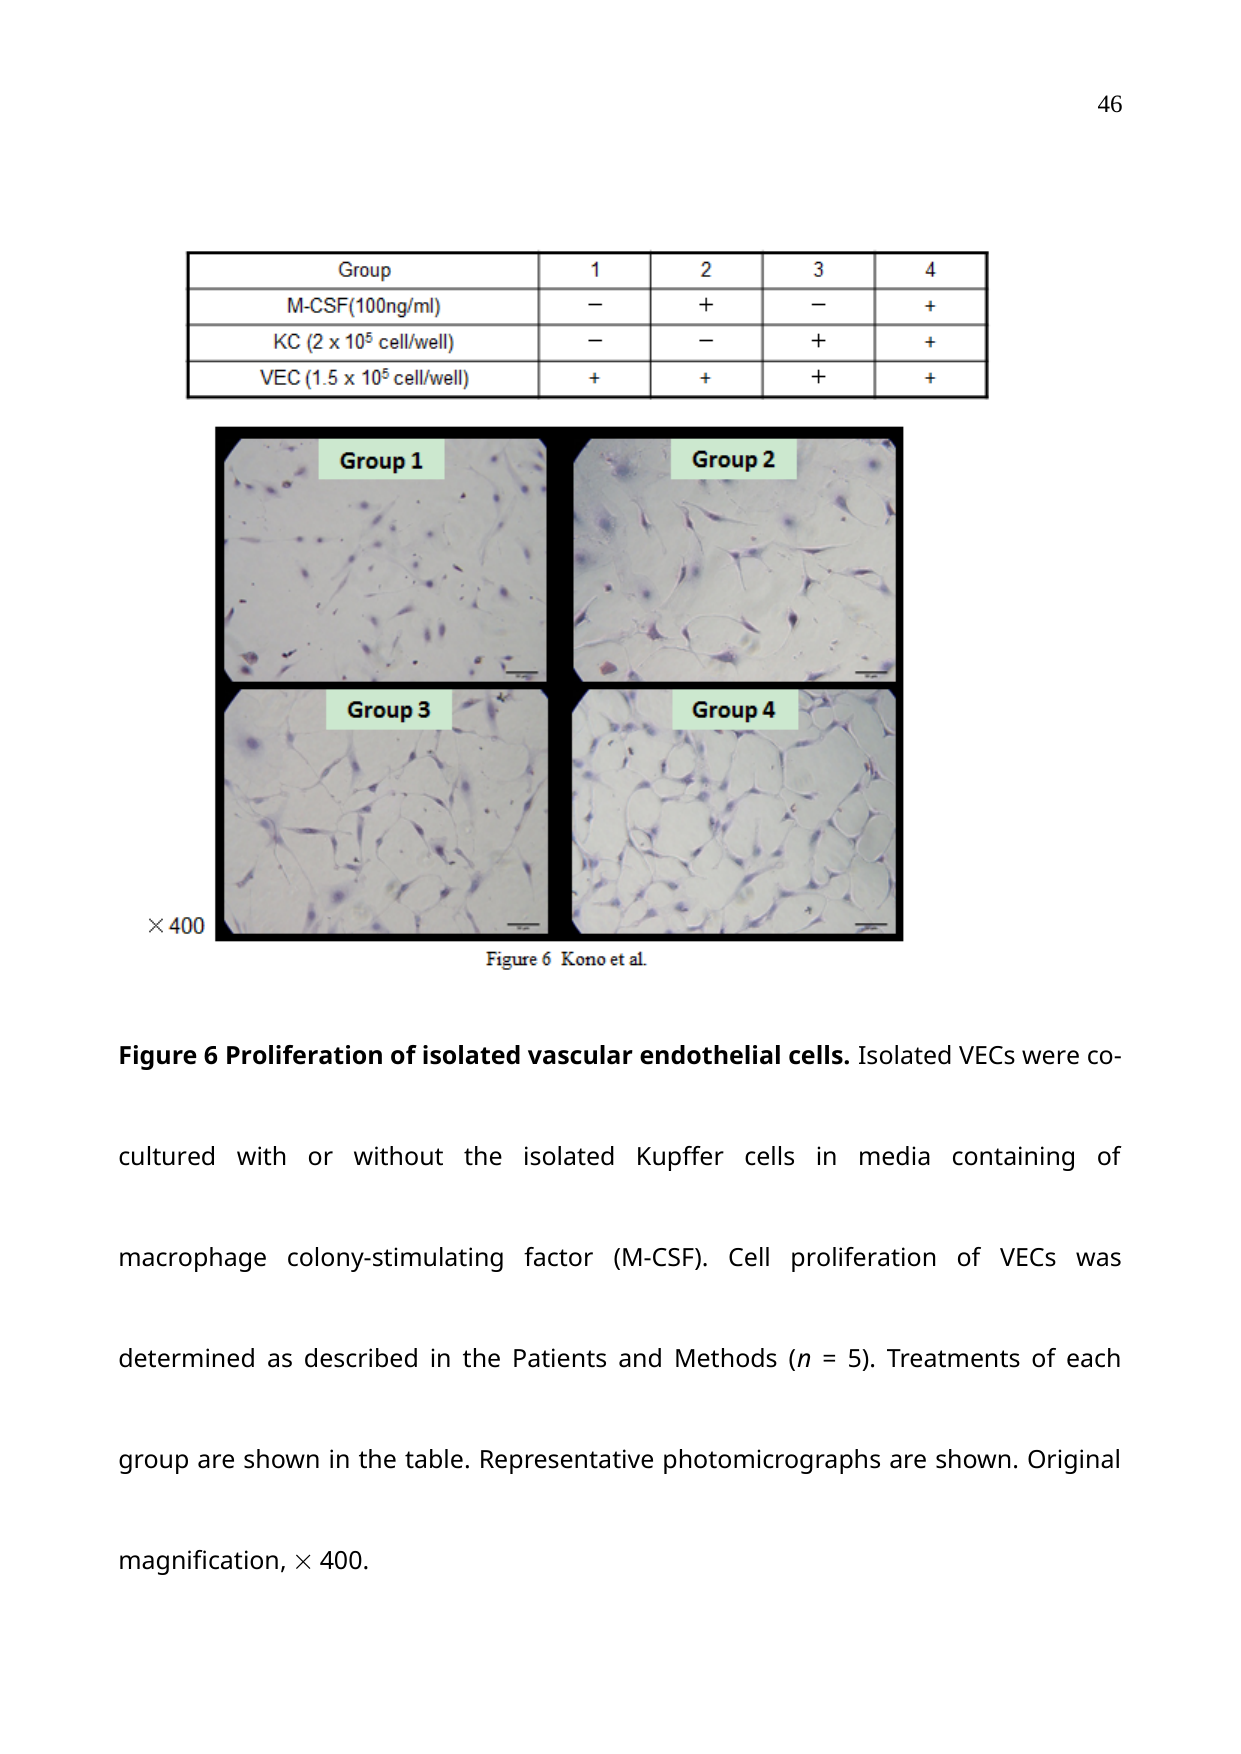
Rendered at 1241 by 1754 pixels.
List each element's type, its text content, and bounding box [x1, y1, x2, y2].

text Figure 6 Proliferation of isolated vascular endothelial cells. Isolated VECs were co-cultured with or without the isolated Kupffer cells in media containing of macrophage colony-stimulating factor (M-CSF). Cell proliferation of VECs was determined as described in the Patients and Methods (n = 5). Treatments of each group are shown in the table. Representative photomicrographs are shown. Original magnification, 400. [118, 1021, 1122, 1593]
picture [118, 232, 1019, 976]
